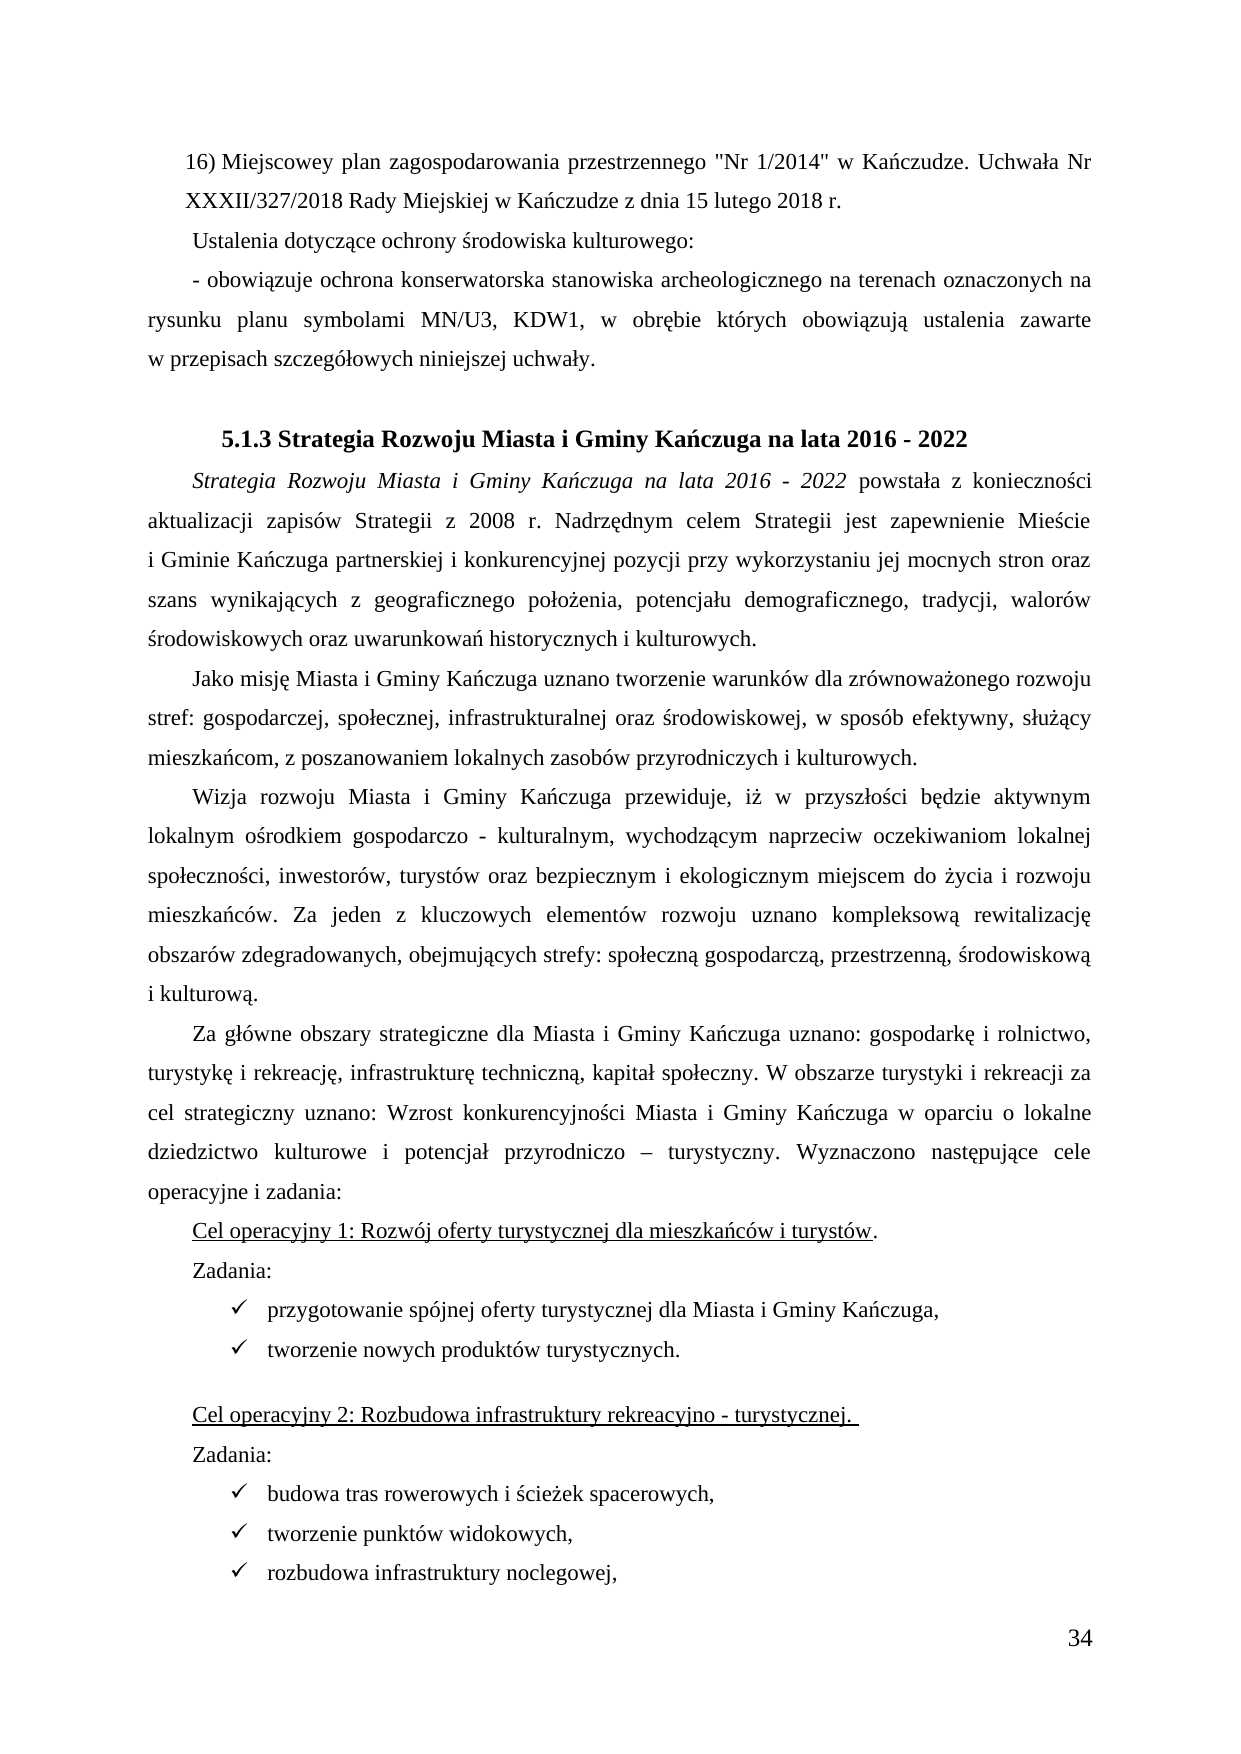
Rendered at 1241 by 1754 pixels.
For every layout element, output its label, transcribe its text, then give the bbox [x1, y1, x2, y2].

list tworzenie punktów widokowych, [229, 1520, 1092, 1546]
text Za główne obszary strategiczne dla Miasta i Gminy Kańczuga uznano: gospodarkę i rolnictwo, turystykę i rekreację, infrastrukturę techniczną, kapitał społeczny. W obszarze turystyki i rekreacji za cel strategiczny uznano: Wzrost konkurencyjności Miasta i Gminy Kańczuga w oparciu o lokalne dziedzictwo kulturowe i potencjał przyrodniczo – turystyczny. Wyznaczono następujące cele operacyjne i zadania: [148, 1020, 1092, 1204]
text Wizja rozwoju Miasta i Gminy Kańczuga przewiduje, iż w przyszłości będzie aktywnym lokalnym ośrodkiem gospodarczo - kulturalnym, wychodzącym naprzeciw oczekiwaniom lokalnej społeczności, inwestorów, turystów oraz bezpiecznym i ekologicznym miejscem do życia i rozwoju mieszkańców. Za jeden z kluczowych elementów rozwoju uznano kompleksową rewitalizację obszarów zdegradowanych, obejmujących strefy: społeczną gospodarczą, przestrzenną, środowiskową i kulturową. [148, 783, 1092, 1007]
list przygotowanie spójnej oferty turystycznej dla Miasta i Gminy Kańczuga, [229, 1296, 1092, 1323]
text Zadania: [148, 1441, 1092, 1467]
subtitle 5.1.3 Strategia Rozwoju Miasta i Gminy Kańczuga na lata 2016 - 2022 [148, 424, 1092, 453]
list budowa tras rowerowych i ścieżek spacerowych, [229, 1481, 1092, 1507]
text Strategia Rozwoju Miasta i Gminy Kańczuga na lata 2016 - 2022 powstała z konieczności aktualizacji zapisów Strategii z 2008 r. Nadrzędnym celem Strategii jest zapewnienie Mieście i Gminie Kańczuga partnerskiej i konkurencyjnej pozycji przy wykorzystaniu jej mocnych stron oraz szans wynikających z geograficznego położenia, potencjału demograficznego, tradycji, walorów środowiskowych oraz uwarunkowań historycznych i kulturowych. [148, 467, 1092, 651]
list - obowiązuje ochrona konserwatorska stanowiska archeologicznego na terenach oznaczonych na rysunku planu symbolami MN/U3, KDW1, w obrębie których obowiązują ustalenia zawarte w przepisach szczegółowych niniejszej uchwały. [148, 266, 1092, 371]
list Miejscowey plan zagospodarowania przestrzennego "Nr 1/2014" w Kańczudze. Uchwała Nr XXXII/327/2018 Rady Miejskiej w Kańczudze z dnia 15 lutego 2018 r. [185, 148, 1092, 213]
list Ustalenia dotyczące ochrony środowiska kulturowego: [148, 227, 1092, 253]
text Cel operacyjny 1: Rozwój oferty turystycznej dla mieszkańców i turystów. [148, 1217, 1092, 1244]
text Zadania: [148, 1257, 1092, 1283]
text Jako misję Miasta i Gminy Kańczuga uznano tworzenie warunków dla zrównoważonego rozwoju stref: gospodarczej, społecznej, infrastrukturalnej oraz środowiskowej, w sposób efektywny, służący mieszkańcom, z poszanowaniem lokalnych zasobów przyrodniczych i kulturowych. [148, 664, 1092, 770]
list rozbudowa infrastruktury noclegowej, [229, 1559, 1092, 1586]
text Cel operacyjny 2: Rozbudowa infrastruktury rekreacyjno - turystycznej. [148, 1402, 1092, 1428]
list tworzenie nowych produktów turystycznych. [229, 1336, 1092, 1362]
